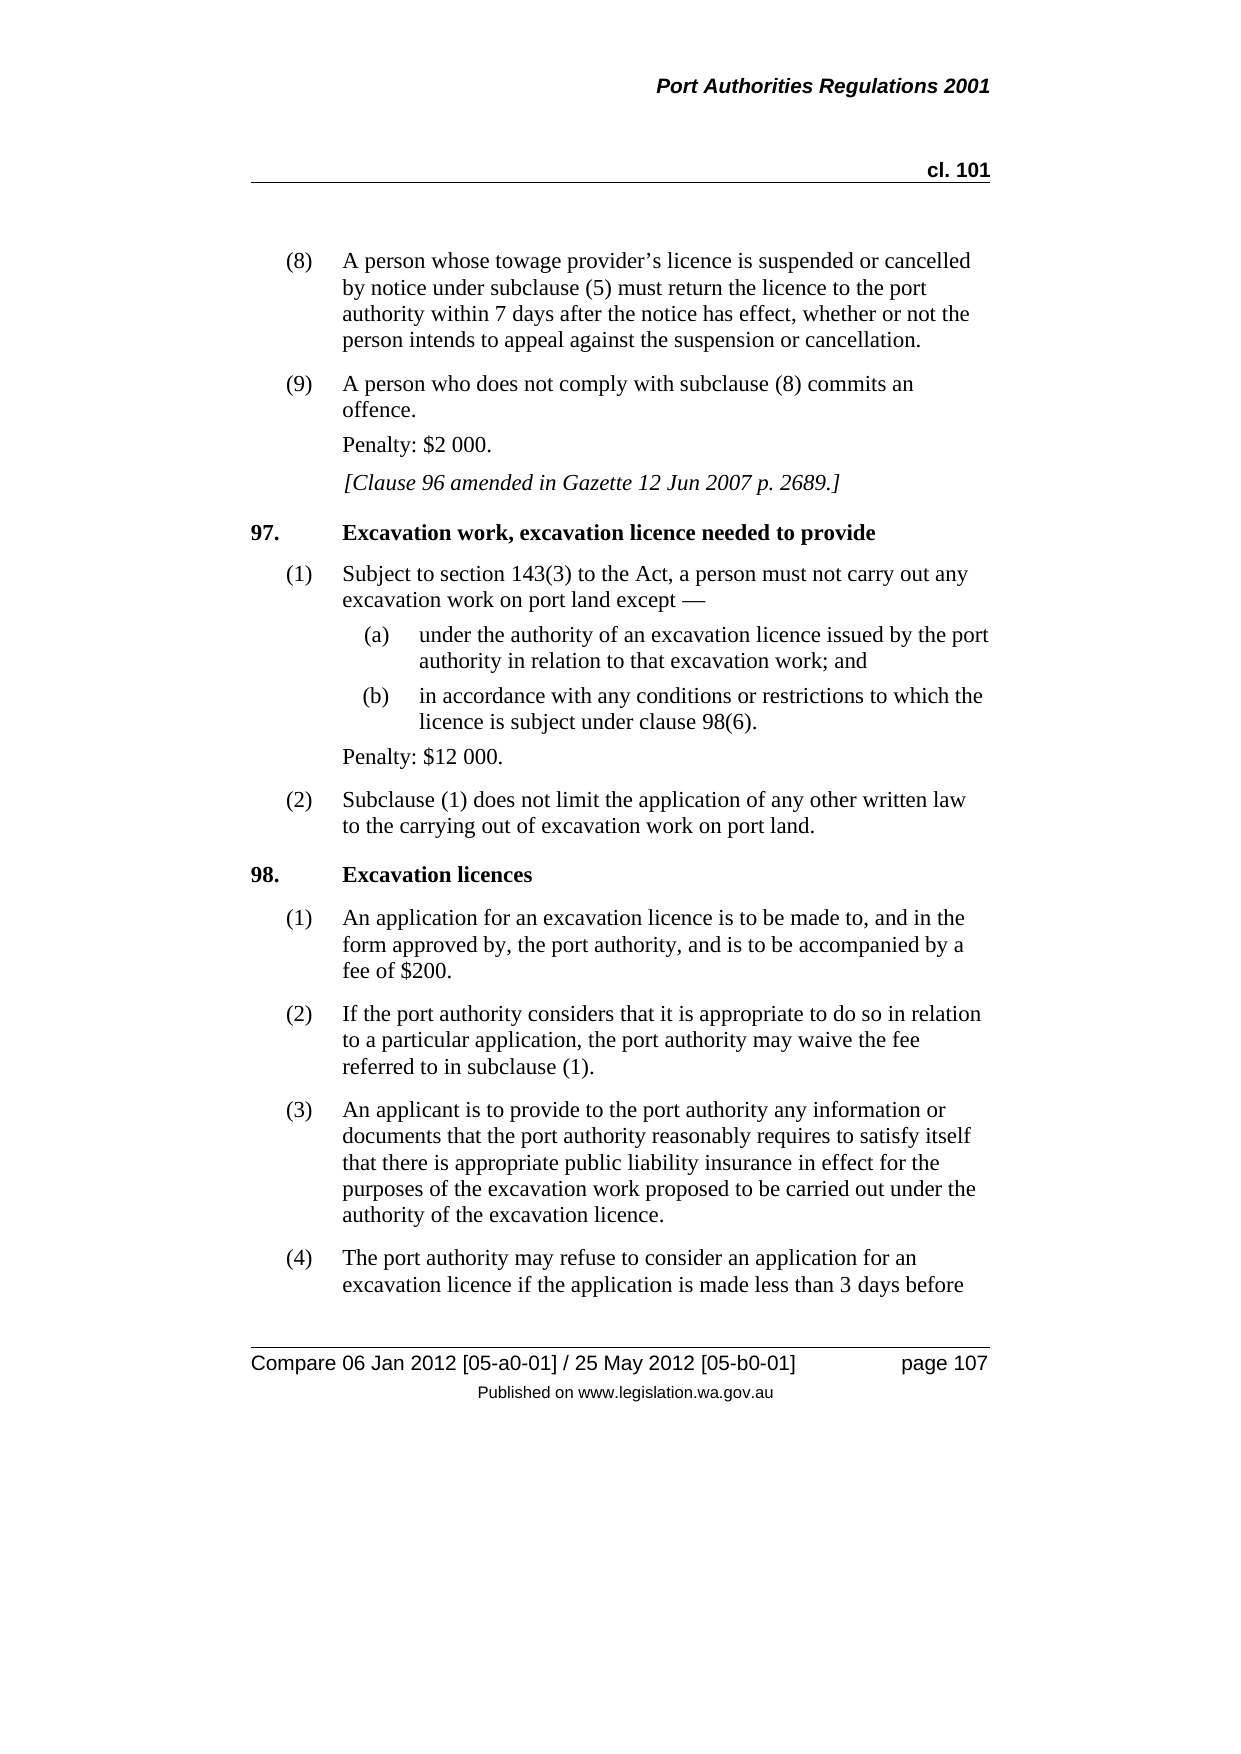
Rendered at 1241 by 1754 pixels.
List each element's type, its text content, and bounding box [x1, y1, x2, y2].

subtitle 98. Excavation licences [251, 861, 990, 888]
text (b) in accordance with any conditions or restrictions to which the licence is subject under clause 98(6). [251, 682, 990, 734]
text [251, 1244, 990, 1297]
text (1) An application for an excavation licence is to be made to, and in the form approved by, the port authority, and is to be accompanied by a fee of $200. [251, 904, 990, 983]
text (9) A person who does not comply with subclause (8) commits an offence. [251, 369, 990, 422]
text Penalty: $12 000. [251, 743, 990, 769]
subtitle 97. Excavation work, excavation licence needed to provide [251, 519, 990, 545]
text (2) Subclause (1) does not limit the application of any other written law to the carrying out of excavation work on port land. [251, 786, 990, 838]
text (a) under the authority of an excavation licence issued by the port authority in relation to that excavation work; and [251, 621, 990, 673]
text (1) Subject to section 143(3) to the Act, a person must not carry out any excavation work on port land except — [251, 560, 990, 612]
text [Clause 96 amended in Gazette 12 Jun 2007 p. 2689.] [251, 469, 990, 496]
text (3) An applicant is to provide to the port authority any information or documents that the port authority reasonably requires to satisfy itself that there is appropriate public liability insurance in effect for the purposes of the excavation work proposed to be carried out under the authority of the excavation licence. [251, 1096, 990, 1228]
text (2) If the port authority considers that it is appropriate to do so in relation to a particular application, the port authority may waive the fee referred to in subclause (1). [251, 1000, 990, 1079]
text (8) A person whose towage provider’s licence is suspended or cancelled by notice under subclause (5) must return the licence to the port authority within 7 days after the notice has effect, whether or not the person intends to appeal against the suspension or cancellation. [251, 247, 990, 353]
text Penalty: $2 000. [251, 431, 990, 457]
